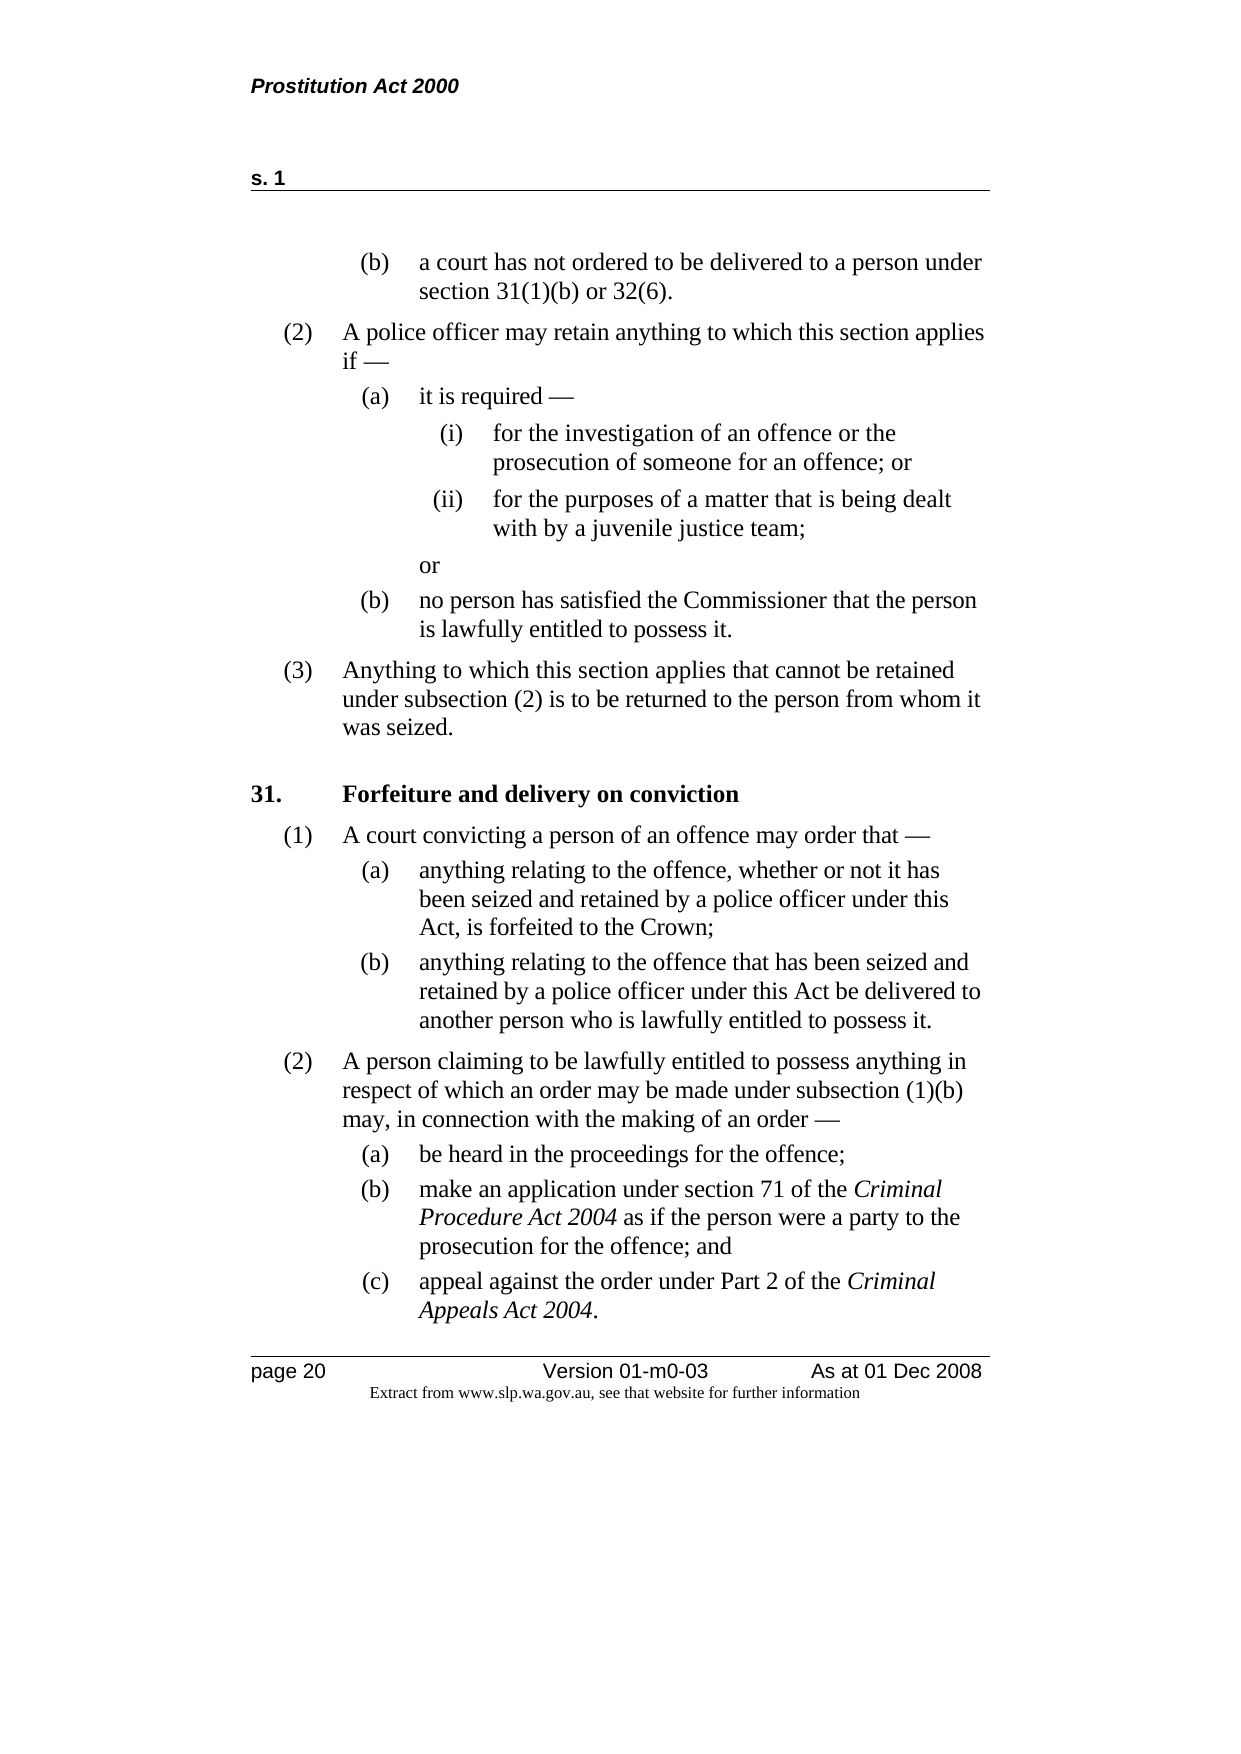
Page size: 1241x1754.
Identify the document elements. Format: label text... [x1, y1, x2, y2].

text or [251, 550, 990, 579]
text (c) appeal against the order under Part 2 of the Criminal Appeals Act 2004. [251, 1266, 990, 1324]
subtitle 31. Forfeiture and delivery on conviction [251, 779, 990, 807]
text (i) for the investigation of an offence or the prosecution of someone for an offence; or [251, 418, 990, 476]
text (2) A police officer may retain anything to which this section applies if — [251, 317, 990, 375]
text (a) be heard in the proceedings for the offence; [251, 1139, 990, 1167]
text (b) no person has satisfied the Commissioner that the person is lawfully entitled to possess it. [251, 585, 990, 642]
text (b) make an application under section 71 of the Criminal Procedure Act 2004 as if the person were a party to the prosecution for the offence; and [251, 1174, 990, 1260]
text (2) A person claiming to be lawfully entitled to possess anything in respect of which an order may be made under subsection (1)(b) may, in connection with the making of an order — [251, 1046, 990, 1132]
text (a) anything relating to the offence, whether or not it has been seized and retained by a police officer under this Act, is forfeited to the Crown; [251, 855, 990, 941]
text (b) a court has not ordered to be delivered to a person under section 31(1)(b) or 32(6). [251, 247, 990, 305]
text (ii) for the purposes of a matter that is being dealt with by a juvenile justice team; [251, 484, 990, 542]
text (b) anything relating to the offence that has been seized and retained by a police officer under this Act be delivered to another person who is lawfully entitled to possess it. [251, 947, 990, 1034]
text (a) it is required — [251, 381, 990, 410]
text (3) Anything to which this section applies that cannot be retained under subsection (2) is to be returned to the person from whom it was seized. [251, 655, 990, 741]
text (1) A court convicting a person of an offence may order that — [251, 820, 990, 849]
